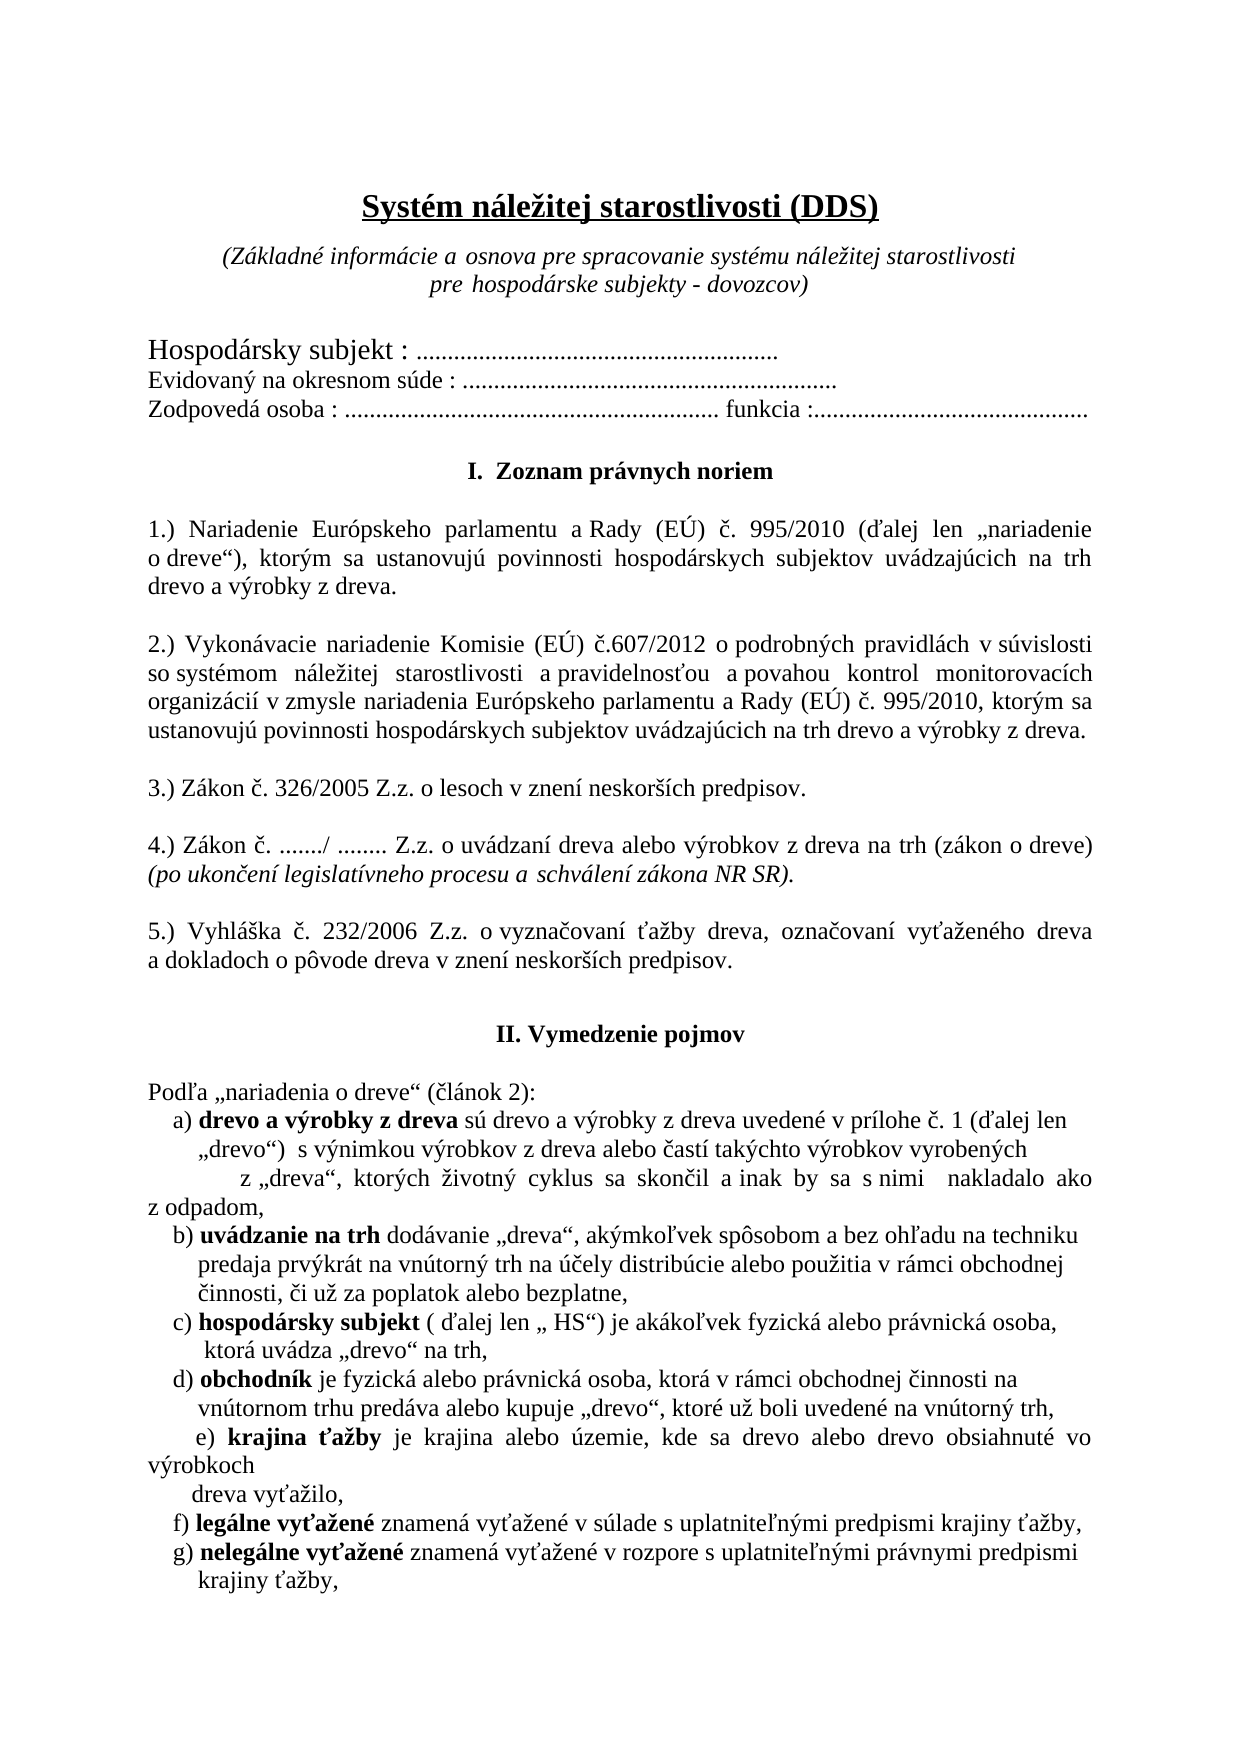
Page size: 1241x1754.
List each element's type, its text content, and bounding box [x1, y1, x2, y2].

text 2.) Vykonávacie nariadenie Komisie (EÚ) č.607/2012 o podrobných pravidlách v súvislosti so systémom náležitej starostlivosti a pravidelnosťou a povahou kontrol monitorovacích organizácií v zmysle nariadenia Európskeho parlamentu a Rady (EÚ) č. 995/2010, ktorým sa ustanovujú povinnosti hospodárskych subjektov uvádzajúcich na trh drevo a výrobky z dreva. [148, 629, 1093, 744]
text f) legálne vyťažené znamená vyťažené v súlade s uplatniteľnými predpismi krajiny ťažby, [148, 1508, 1093, 1537]
text (Základné informácie a osnova pre spracovanie systému náležitej starostlivosti pre hospodárske subjekty - dovozcov) [148, 241, 1093, 298]
text g) nelegálne vyťažené znamená vyťažené v rozpore s uplatniteľnými právnymi predpismi [148, 1537, 1093, 1566]
text vnútornom trhu predáva alebo kupuje „drevo“, ktoré už boli uvedené na vnútorný trh, [148, 1393, 1093, 1422]
text 1.) Nariadenie Európskeho parlamentu a Rady (EÚ) č. 995/2010 (ďalej len „nariadenie o dreve“), ktorým sa ustanovujú povinnosti hospodárskych subjektov uvádzajúcich na trh drevo a výrobky z dreva. [148, 514, 1093, 600]
text 3.) Zákon č. 326/2005 Z.z. o lesoch v znení neskorších predpisov. [148, 773, 1093, 801]
text I. Zoznam právnych noriem [148, 456, 1093, 485]
text ktorá uvádza „drevo“ na trh, [148, 1336, 1093, 1364]
text 4.) Zákon č. ......./ ........ Z.z. o uvádzaní dreva alebo výrobkov z dreva na trh (zákon o dreve) (po ukončení legislatívneho procesu a schválení zákona NR SR). [148, 830, 1093, 888]
text Evidovaný na okresnom súde : ............................................................ [148, 365, 1093, 394]
text 5.) Vyhláška č. 232/2006 Z.z. o vyznačovaní ťažby dreva, označovaní vyťaženého dreva a dokladoch o pôvode dreva v znení neskorších predpisov. [148, 916, 1093, 974]
text predaja prvýkrát na vnútorný trh na účely distribúcie alebo použitia v rámci obchodnej [148, 1249, 1093, 1278]
text II. Vymedzenie pojmov [148, 1019, 1093, 1048]
text dreva vyťažilo, [148, 1479, 1093, 1508]
text b) uvádzanie na trh dodávanie „dreva“, akýmkoľvek spôsobom a bez ohľadu na techniku [148, 1221, 1093, 1249]
text d) obchodník je fyzická alebo právnická osoba, ktorá v rámci obchodnej činnosti na [148, 1364, 1093, 1393]
text a) drevo a výrobky z dreva sú drevo a výrobky z dreva uvedené v prílohe č. 1 (ďalej len [148, 1106, 1093, 1134]
text Podľa „nariadenia o dreve“ (článok 2): [148, 1077, 1093, 1106]
text c) hospodársky subjekt ( ďalej len „ HS“) je akákoľvek fyzická alebo právnická osoba, [148, 1307, 1093, 1336]
text e) krajina ťažby je krajina alebo územie, kde sa drevo alebo drevo obsiahnuté vo výrobkoch [148, 1422, 1093, 1479]
text Systém náležitej starostlivosti (DDS) [148, 186, 1093, 224]
text Zodpovedá osoba : ............................................................ funkcia :............................................ [148, 394, 1093, 423]
text z „dreva“, ktorých životný cyklus sa skončil a inak by sa s nimi nakladalo ako z odpadom, [148, 1163, 1093, 1221]
text krajiny ťažby, [148, 1566, 1093, 1594]
text „drevo“) s výnimkou výrobkov z dreva alebo častí takýchto výrobkov vyrobených [148, 1134, 1093, 1163]
text Hospodársky subjekt : .......................................................... [148, 332, 1093, 365]
text činnosti, či už za poplatok alebo bezplatne, [148, 1278, 1093, 1307]
